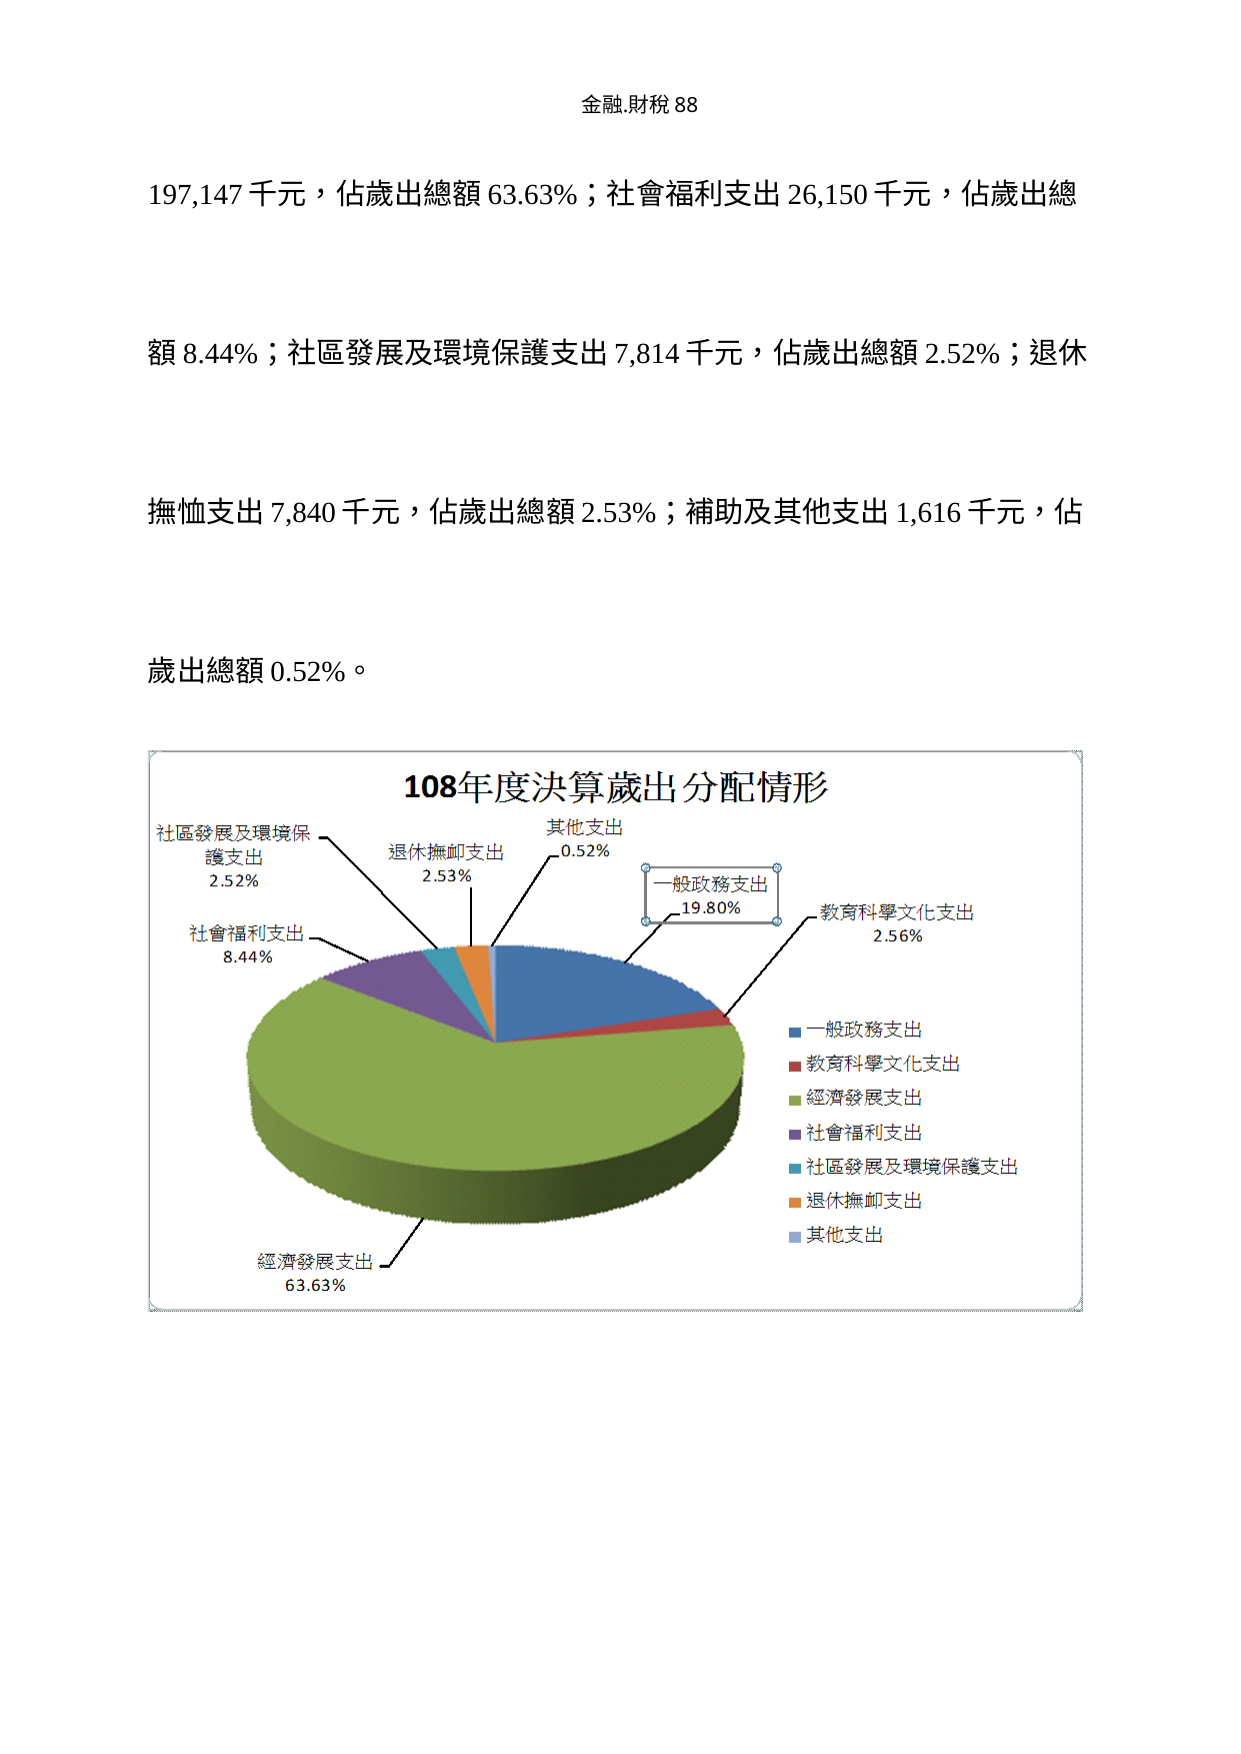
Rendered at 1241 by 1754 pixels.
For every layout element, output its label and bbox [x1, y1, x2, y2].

picture [147, 750, 1084, 1312]
text [148, 152, 1092, 708]
